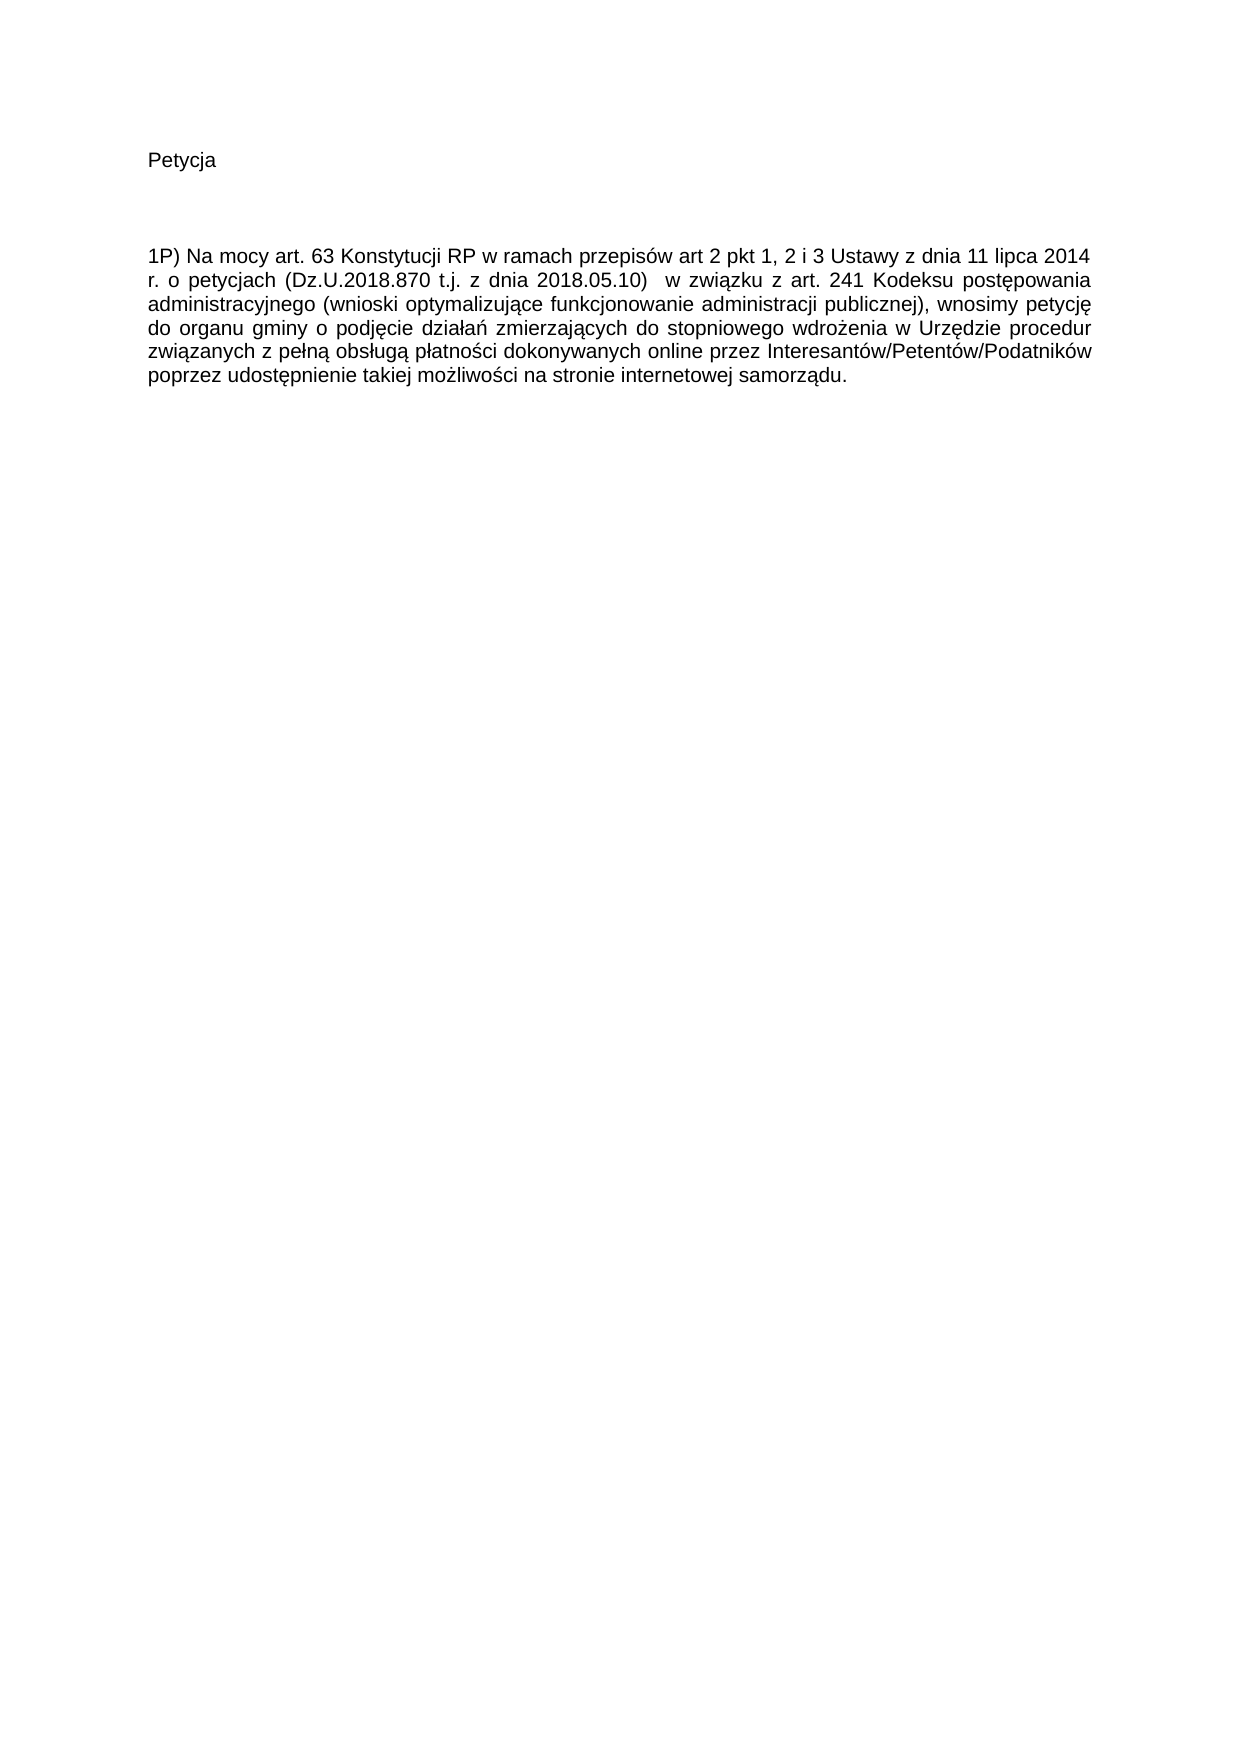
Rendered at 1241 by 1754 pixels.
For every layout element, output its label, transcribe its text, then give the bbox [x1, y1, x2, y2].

text 1P) Na mocy art. 63 Konstytucji RP w ramach przepisów art 2 pkt 1, 2 i 3 Ustawy z dnia 11 lipca 2014 r. o petycjach (Dz.U.2018.870 t.j. z dnia 2018.05.10) w związku z art. 241 Kodeksu postępowania administracyjnego (wnioski optymalizujące funkcjonowanie administracji publicznej), wnosimy petycję do organu gminy o podjęcie działań zmierzających do stopniowego wdrożenia w Urzędzie procedur związanych z pełną obsługą płatności dokonywanych online przez Interesantów/Petentów/Podatników poprzez udostępnienie takiej możliwości na stronie internetowej samorządu. [148, 243, 1093, 387]
text Petycja [148, 148, 1093, 172]
